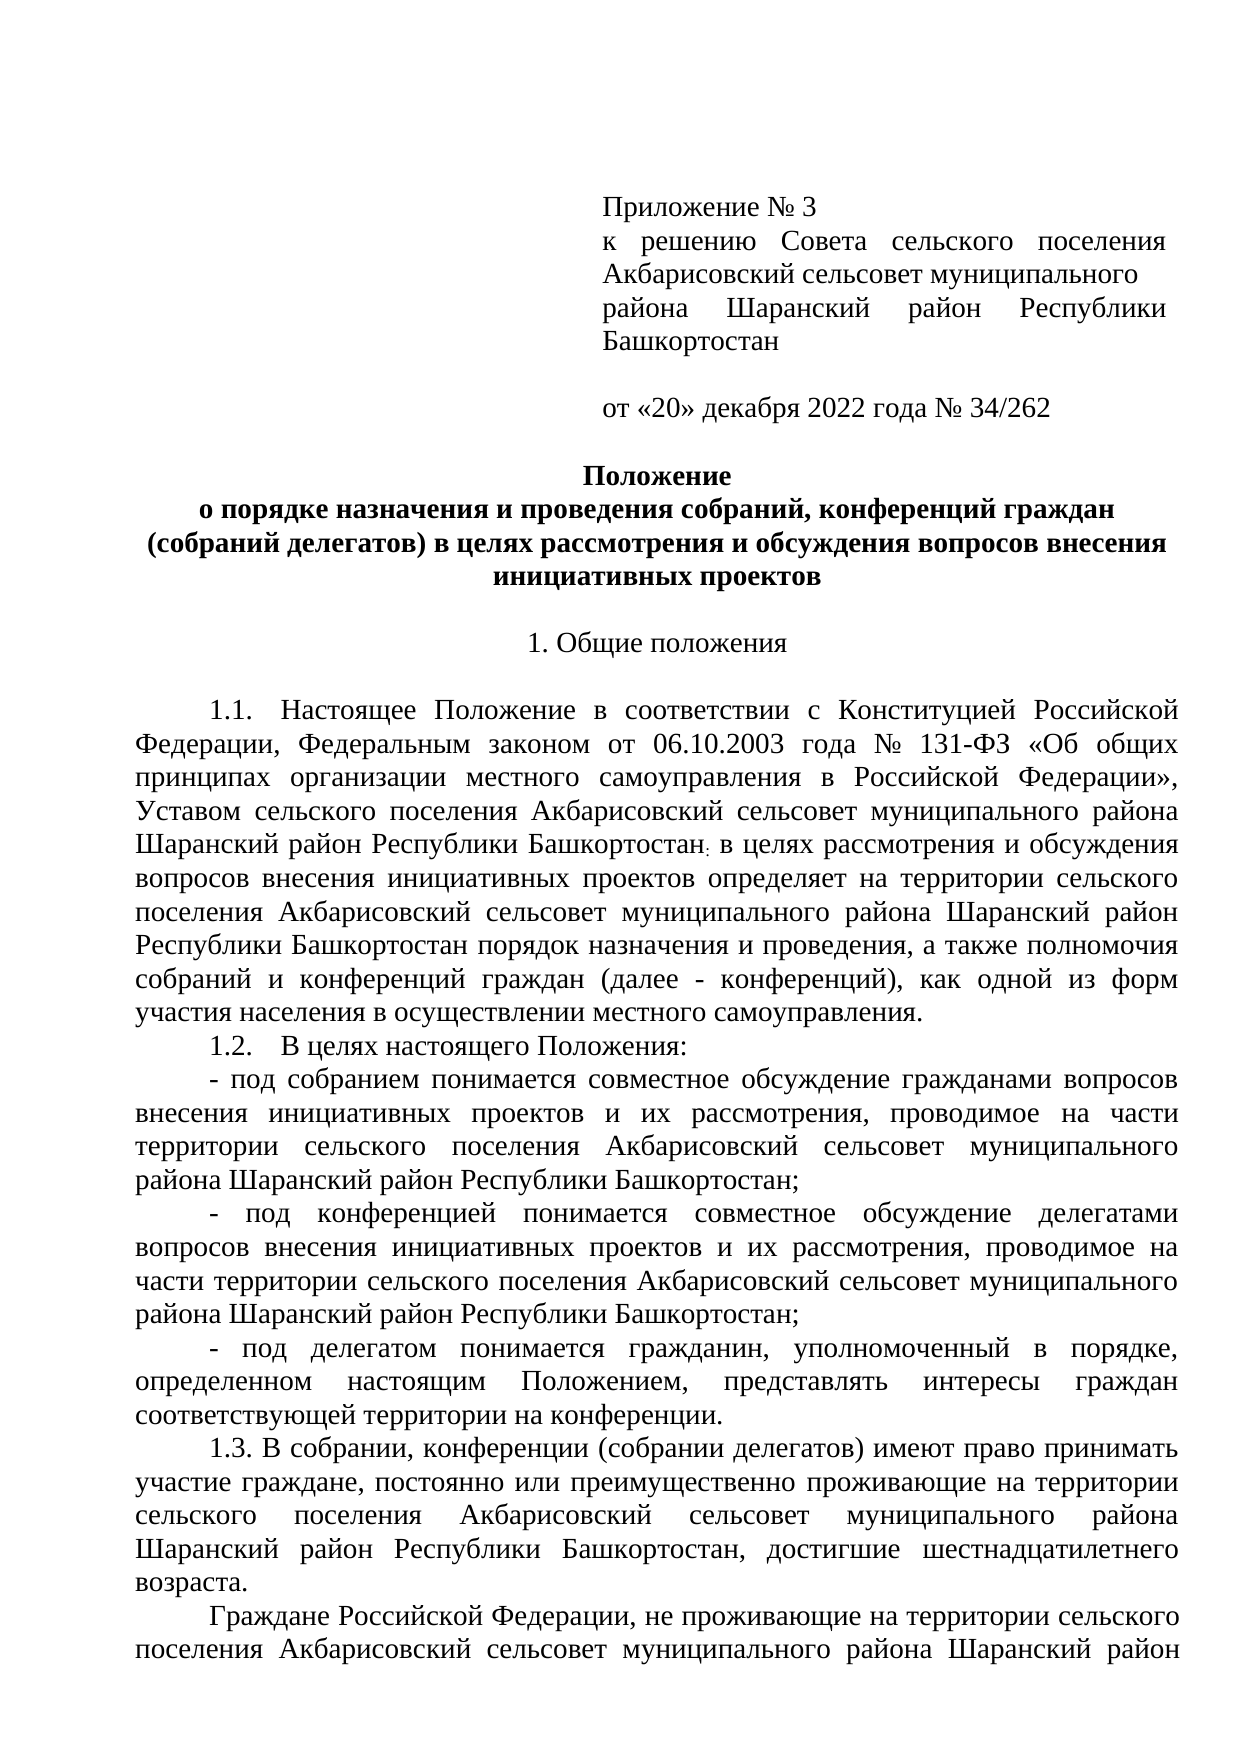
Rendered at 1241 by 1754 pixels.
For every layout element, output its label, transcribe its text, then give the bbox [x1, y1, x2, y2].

text о порядке назначения и проведения собраний, конференций граждан [133, 491, 1181, 525]
text - под делегатом понимается гражданин, уполномоченный в порядке, определенном настоящим Положением, представлять интересы граждан соответствующей территории на конференции. [135, 1330, 1179, 1430]
text 1.3. В собрании, конференции (собрании делегатов) имеют право принимать участие граждане, постоянно или преимущественно проживающие на территории сельского поселения Акбарисовский сельсовет муниципального района Шаранский район Республики Башкортостан, достигшие шестнадцатилетнего возраста. [135, 1430, 1179, 1598]
text 1. Общие положения [133, 625, 1181, 659]
text - под конференцией понимается совместное обсуждение делегатами вопросов внесения инициативных проектов и их рассмотрения, проводимое на части территории сельского поселения Акбарисовский сельсовет муниципального района Шаранский район Республики Башкортостан; [135, 1196, 1179, 1330]
table_header Приложение № 3 к решению Совета сельского поселения Акбарисовский сельсовет муниципального района Шаранский район Республики Башкортостан от «20» декабря 2022 года № 34/262 [591, 122, 1178, 424]
text Положение [133, 458, 1181, 491]
list В целях настоящего Положения: [135, 1028, 1179, 1061]
text (собраний делегатов) в целях рассмотрения и обсуждения вопросов внесения инициативных проектов [133, 525, 1181, 592]
list Настоящее Положение в соответствии с Конституцией Российской Федерации, Федеральным законом от 06.10.2003 года № 131-ФЗ «Об общих принципах организации местного самоуправления в Российской Федерации», Уставом сельского поселения Акбарисовский сельсовет муниципального района Шаранский район Республики Башкортостан: в целях рассмотрения и обсуждения вопросов внесения инициативных проектов определяет на территории сельского поселения Акбарисовский сельсовет муниципального района Шаранский район Республики Башкортостан порядок назначения и проведения, а также полномочия собраний и конференций граждан (далее - конференций), как одной из форм участия населения в осуществлении местного самоуправления. [135, 692, 1179, 1028]
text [135, 1598, 1181, 1665]
text - под собранием понимается совместное обсуждение гражданами вопросов внесения инициативных проектов и их рассмотрения, проводимое на части территории сельского поселения Акбарисовский сельсовет муниципального района Шаранский район Республики Башкортостан; [135, 1061, 1179, 1196]
